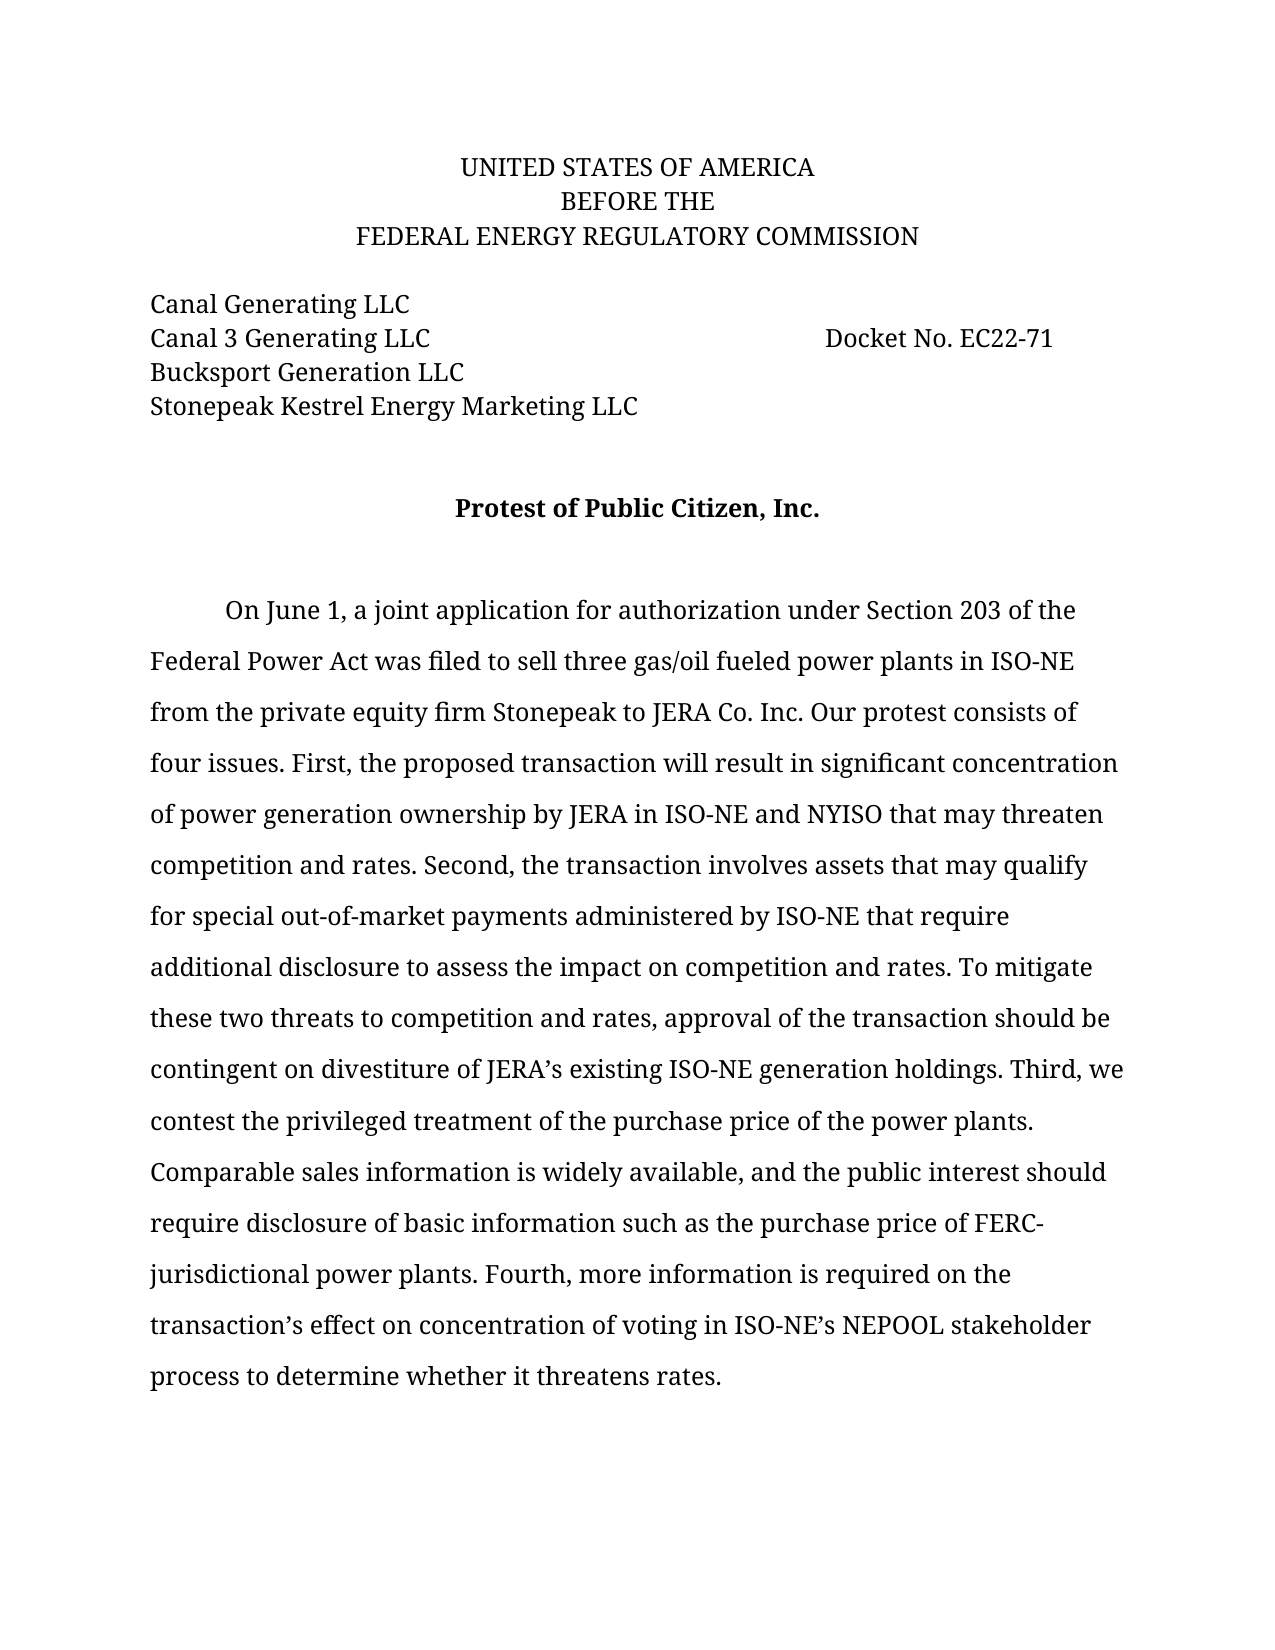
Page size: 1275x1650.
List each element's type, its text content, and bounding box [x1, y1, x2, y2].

text UNITED STATES OF AMERICA [150, 150, 1125, 184]
text FEDERAL ENERGY REGULATORY COMMISSION [150, 218, 1125, 252]
text BEFORE THE [150, 184, 1125, 218]
text Bucksport Generation LLC [150, 354, 1125, 388]
text Canal Generating LLC [150, 286, 1125, 320]
text Protest of Public Citizen, Inc. [150, 491, 1125, 525]
text Stonepeak Kestrel Energy Marketing LLC [150, 388, 1125, 422]
text Canal 3 Generating LLC Docket No. EC22-71 [150, 320, 1125, 354]
text On June 1, a joint application for authorization under Section 203 of the Federal Power Act was filed to sell three gas/oil fueled power plants in ISO-NE from the private equity firm Stonepeak to JERA Co. Inc. Our protest consists of four issues. First, the proposed transaction will result in significant concentration of power generation ownership by JERA in ISO-NE and NYISO that may threaten competition and rates. Second, the transaction involves assets that may qualify for special out-of-market payments administered by ISO-NE that require additional disclosure to assess the impact on competition and rates. To mitigate these two threats to competition and rates, approval of the transaction should be contingent on divestiture of JERA’s existing ISO-NE generation holdings. Third, we contest the privileged treatment of the purchase price of the power plants. Comparable sales information is widely available, and the public interest should require disclosure of basic information such as the purchase price of FERC-jurisdictional power plants. Fourth, more information is required on the transaction’s effect on concentration of voting in ISO-NE’s NEPOOL stakeholder process to determine whether it threatens rates. [150, 593, 1125, 1392]
